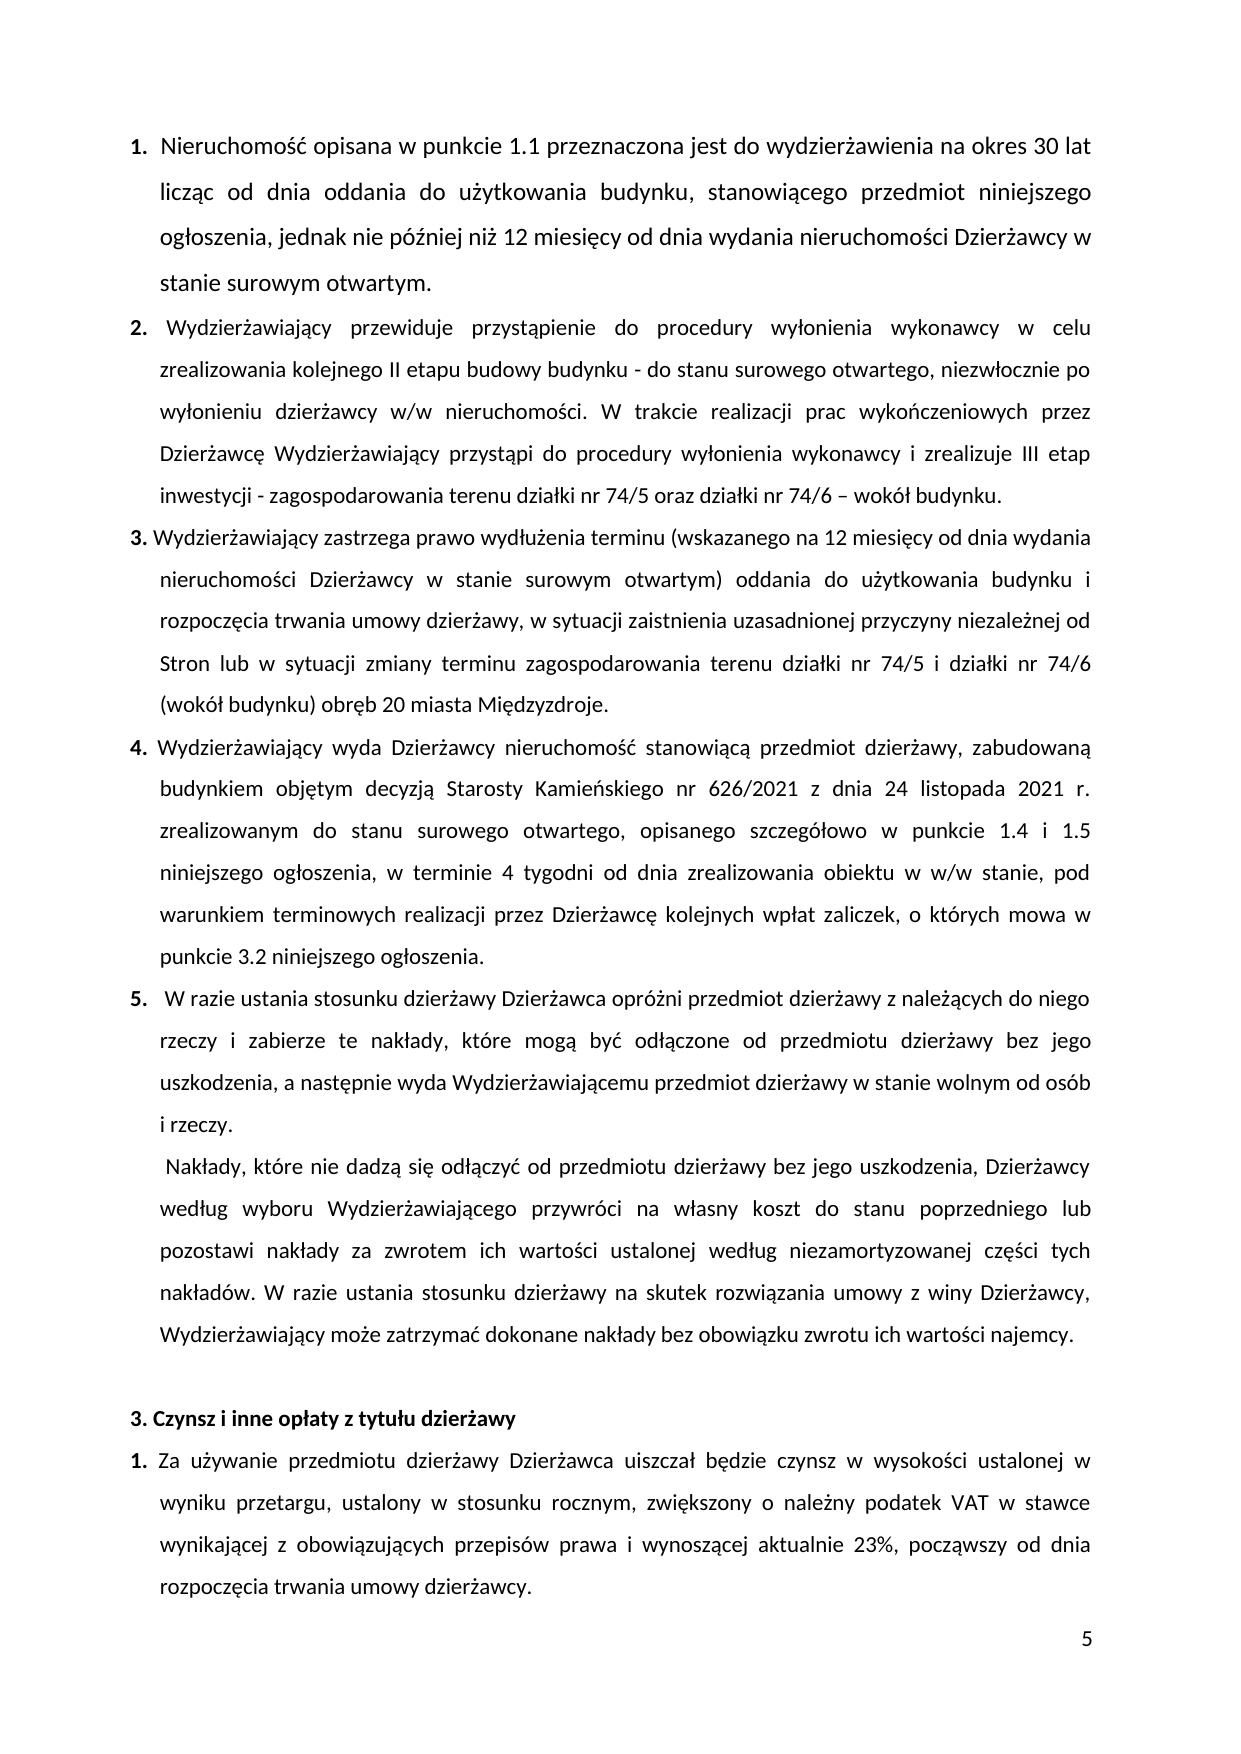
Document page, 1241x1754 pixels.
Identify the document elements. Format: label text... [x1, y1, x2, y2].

text 2. Wydzierżawiający przewiduje przystąpienie do procedury wyłonienia wykonawcy w celu zrealizowania kolejnego II etapu budowy budynku - do stanu surowego otwartego, niezwłocznie po wyłonieniu dzierżawcy w/w nieruchomości. W trakcie realizacji prac wykończeniowych przez Dzierżawcę Wydzierżawiający przystąpi do procedury wyłonienia wykonawcy i zrealizuje III etap inwestycji - zagospodarowania terenu działki nr 74/5 oraz działki nr 74/6 – wokół budynku. [130, 313, 1092, 509]
text 1. Nieruchomość opisana w punkcie 1.1 przeznaczona jest do wydzierżawienia na okres 30 lat licząc od dnia oddania do użytkowania budynku, stanowiącego przedmiot niniejszego ogłoszenia, jednak nie później niż 12 miesięcy od dnia wydania nieruchomości Dzierżawcy w stanie surowym otwartym. [130, 130, 1092, 298]
text 4. Wydzierżawiający wyda Dzierżawcy nieruchomość stanowiącą przedmiot dzierżawy, zabudowaną budynkiem objętym decyzją Starosty Kamieńskiego nr 626/2021 z dnia 24 listopada 2021 r. zrealizowanym do stanu surowego otwartego, opisanego szczegółowo w punkcie 1.4 i 1.5 niniejszego ogłoszenia, w terminie 4 tygodni od dnia zrealizowania obiektu w w/w stanie, pod warunkiem terminowych realizacji przez Dzierżawcę kolejnych wpłat zaliczek, o których mowa w punkcie 3.2 niniejszego ogłoszenia. [130, 733, 1092, 971]
text 5. W razie ustania stosunku dzierżawy Dzierżawca opróżni przedmiot dzierżawy z należących do niego rzeczy i zabierze te nakłady, które mogą być odłączone od przedmiotu dzierżawy bez jego uszkodzenia, a następnie wyda Wydzierżawiającemu przedmiot dzierżawy w stanie wolnym od osób i rzeczy. [130, 984, 1092, 1138]
text 1. Za używanie przedmiotu dzierżawy Dzierżawca uiszczał będzie czynsz w wysokości ustalonej w wyniku przetargu, ustalony w stosunku rocznym, zwiększony o należny podatek VAT w stawce wynikającej z obowiązujących przepisów prawa i wynoszącej aktualnie 23%, począwszy od dnia rozpoczęcia trwania umowy dzierżawcy. [130, 1446, 1092, 1600]
text 3. Czynsz i inne opłaty z tytułu dzierżawy [130, 1404, 1092, 1432]
text 3. Wydzierżawiający zastrzega prawo wydłużenia terminu (wskazanego na 12 miesięcy od dnia wydania nieruchomości Dzierżawcy w stanie surowym otwartym) oddania do użytkowania budynku i rozpoczęcia trwania umowy dzierżawy, w sytuacji zaistnienia uzasadnionej przyczyny niezależnej od Stron lub w sytuacji zmiany terminu zagospodarowania terenu działki nr 74/5 i działki nr 74/6 (wokół budynku) obręb 20 miasta Międzyzdroje. [130, 523, 1092, 719]
text Nakłady, które nie dadzą się odłączyć od przedmiotu dzierżawy bez jego uszkodzenia, Dzierżawcy według wyboru Wydzierżawiającego przywróci na własny koszt do stanu poprzedniego lub pozostawi nakłady za zwrotem ich wartości ustalonej według niezamortyzowanej części tych nakładów. W razie ustania stosunku dzierżawy na skutek rozwiązania umowy z winy Dzierżawcy, Wydzierżawiający może zatrzymać dokonane nakłady bez obowiązku zwrotu ich wartości najemcy. [130, 1152, 1092, 1348]
